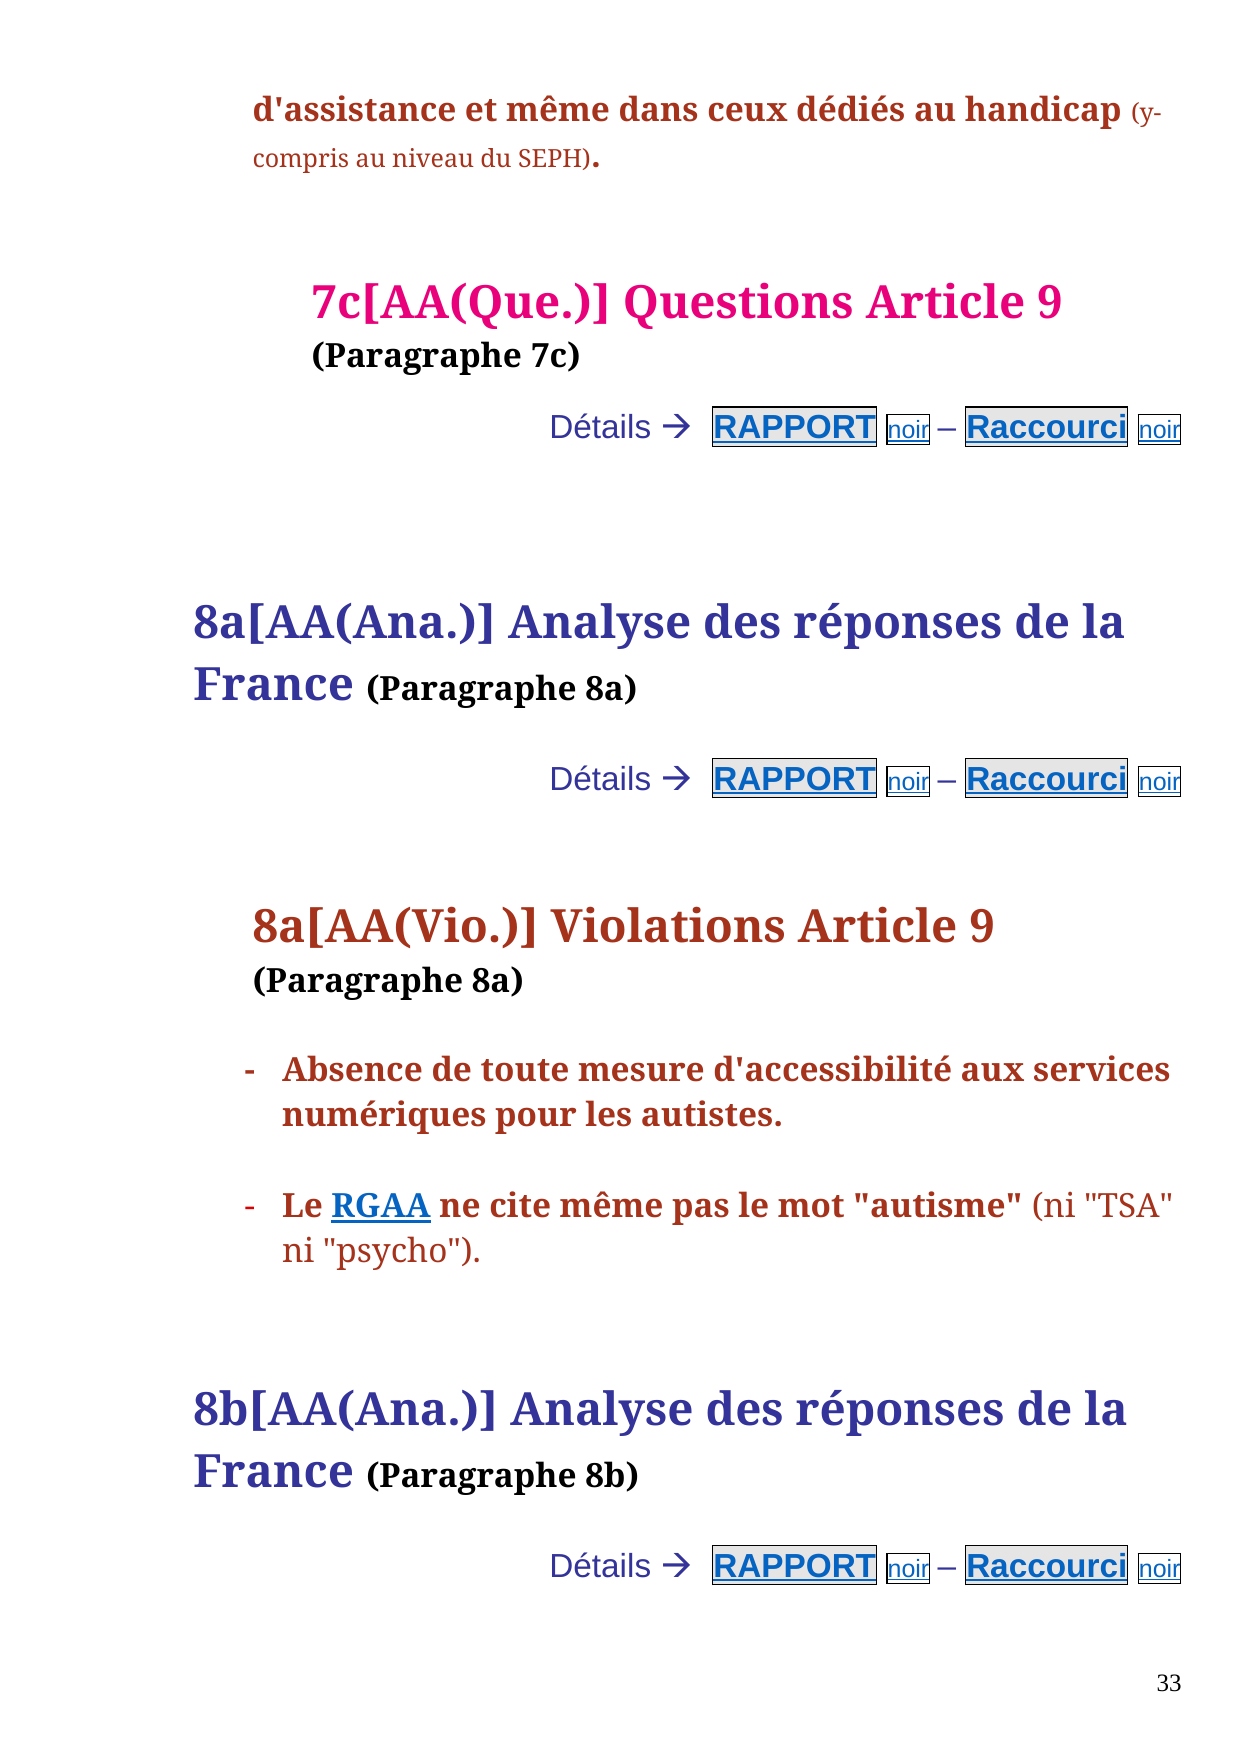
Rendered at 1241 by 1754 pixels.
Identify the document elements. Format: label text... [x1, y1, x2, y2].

text Détails RAPPORT noir – Raccourci noir [877, 1545, 965, 1585]
text Détails RAPPORT noir – Raccourci noir [193, 406, 712, 447]
text Détails RAPPORT noir – Raccourci noir [193, 758, 712, 798]
text 8a[AA(Ana.)] Analyse des réponses de la France (Paragraphe 8a) [193, 589, 1181, 714]
text 8b[AA(Ana.)] Analyse des réponses de la France (Paragraphe 8b) [193, 1376, 1181, 1501]
text 7c[AA(Que.)] Questions Article 9 (Paragraphe 7c) [311, 269, 1181, 377]
list Le RGAA ne cite même pas le mot "autisme" (ni "TSA" ni "psycho"). [244, 1182, 1181, 1273]
list Absence de toute mesure d'accessibilité aux services numériques pour les autistes. [244, 1046, 1181, 1182]
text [252, 86, 1181, 177]
text Détails RAPPORT noir – Raccourci noir [193, 1545, 712, 1585]
text 8a[AA(Vio.)] Violations Article 9 (Paragraphe 8a) [252, 894, 1181, 1002]
text Détails RAPPORT noir – Raccourci noir [877, 758, 965, 798]
text Détails RAPPORT noir – Raccourci noir [877, 406, 965, 447]
